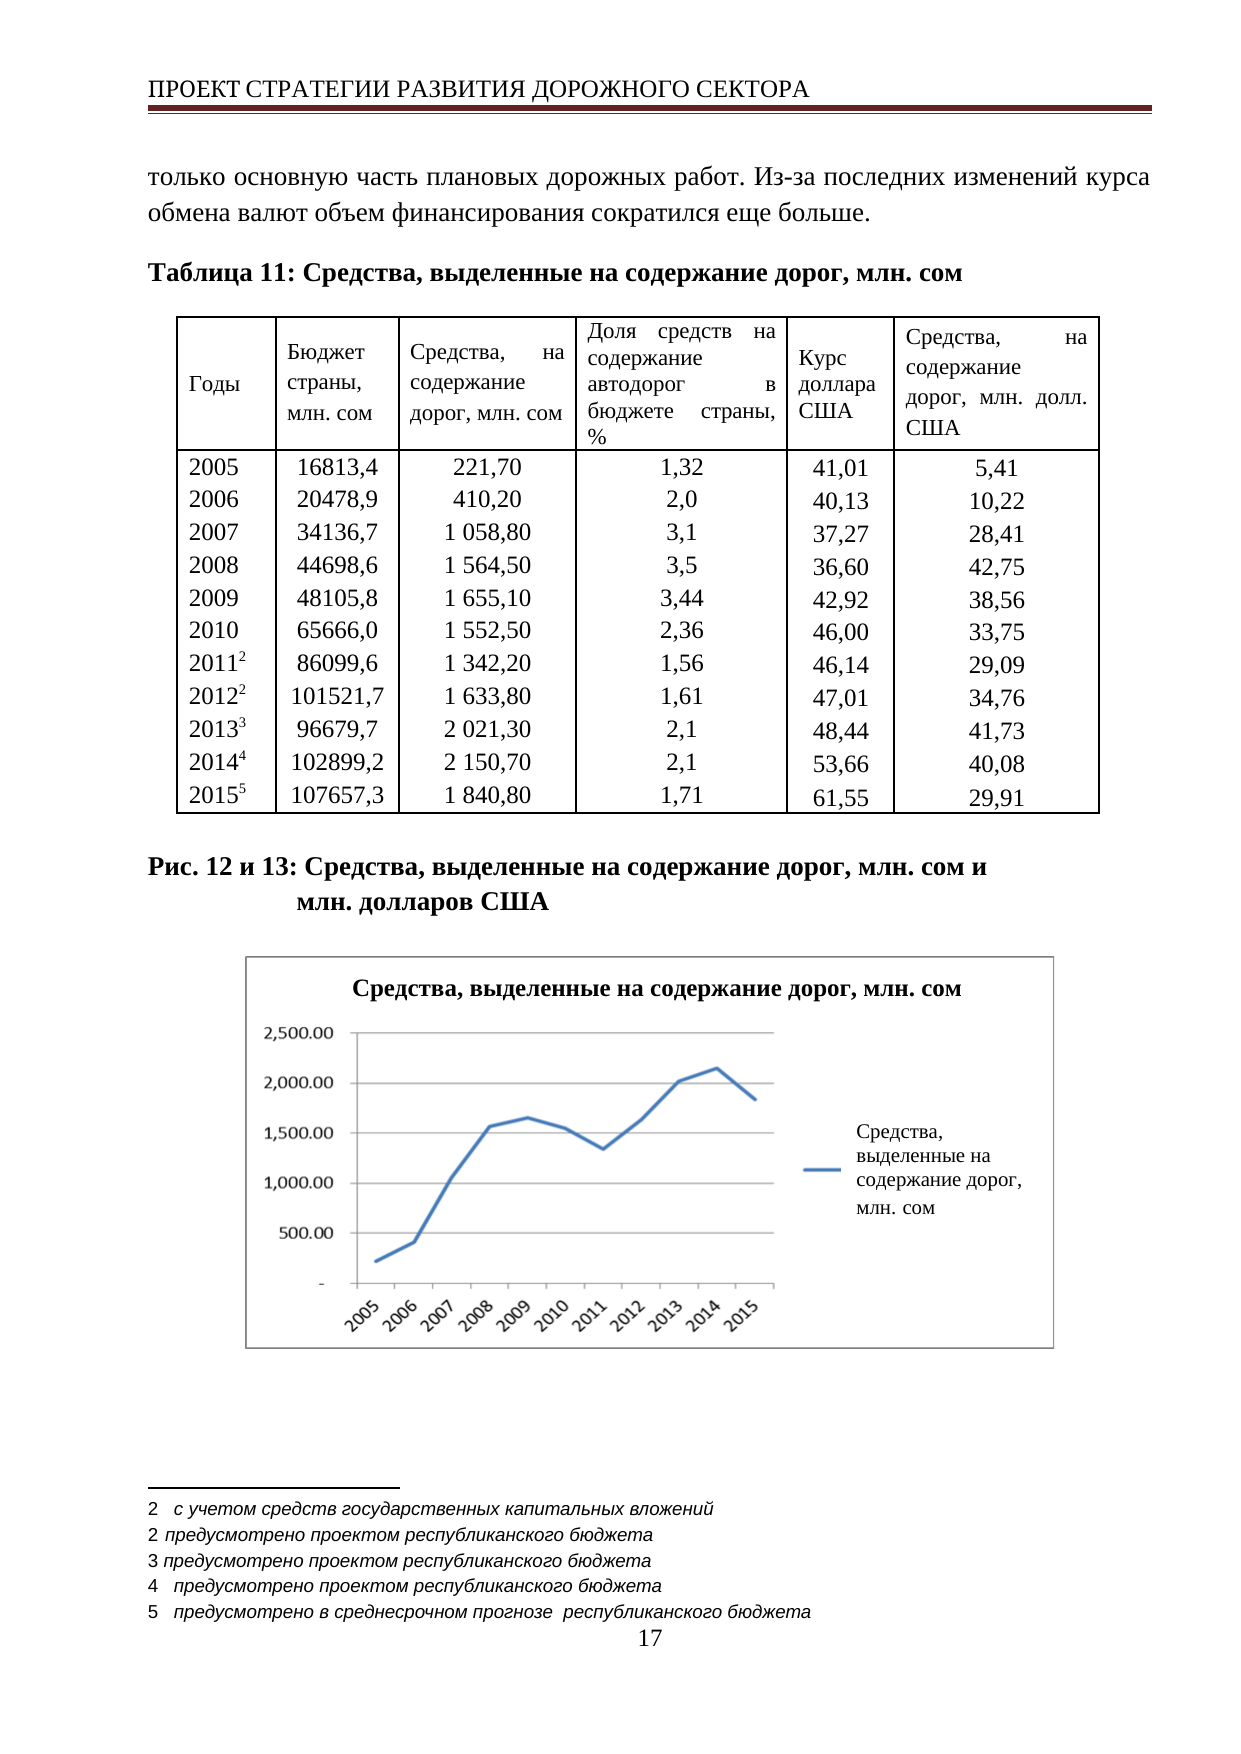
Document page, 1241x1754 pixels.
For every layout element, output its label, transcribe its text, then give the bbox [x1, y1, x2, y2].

table_cell 2,1 [577, 745, 786, 777]
table_cell 40,13 [788, 482, 893, 515]
table_cell 10,22 [895, 482, 1098, 515]
table_cell 61,55 [788, 778, 893, 812]
table_cell 47,01 [788, 679, 893, 712]
table_cell 29,09 [895, 646, 1098, 679]
table_cell 2,1 [577, 712, 786, 745]
table_cell 37,27 [788, 515, 893, 548]
table_cell 1 655,10 [400, 581, 575, 613]
table_cell 3,1 [577, 515, 786, 548]
table_cell 2009 [178, 581, 275, 613]
table_cell 33,75 [895, 614, 1098, 646]
table_header Бюджет страны, млн. сом [277, 318, 398, 449]
table_cell 5,41 [895, 451, 1098, 482]
table_cell 1 058,80 [400, 515, 575, 548]
table_header Средства, на содержание дорог, млн. долл. США [895, 318, 1098, 449]
table_cell 107657,3 [277, 778, 398, 812]
table_header Курс доллара США [788, 318, 893, 449]
table_cell 2 150,70 [400, 745, 575, 777]
table_cell 34136,7 [277, 515, 398, 548]
table_header Средства, на содержание дорог, млн. сом [400, 318, 575, 449]
table_cell 410,20 [400, 482, 575, 515]
table_cell 20122 [178, 679, 275, 712]
table_cell 1 552,50 [400, 614, 575, 646]
table_cell 96679,7 [277, 712, 398, 745]
table_cell 3,44 [577, 581, 786, 613]
table_cell 42,75 [895, 548, 1098, 581]
table_cell 29,91 [895, 778, 1098, 812]
table_cell 40,08 [895, 745, 1098, 777]
table_cell 48,44 [788, 712, 893, 745]
table_cell 86099,6 [277, 646, 398, 679]
table_cell 46,14 [788, 646, 893, 679]
table_cell 1,32 [577, 451, 786, 482]
table_cell 2008 [178, 548, 275, 581]
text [148, 160, 1152, 227]
table_cell 28,41 [895, 515, 1098, 548]
table_cell 1,61 [577, 679, 786, 712]
table_cell 102899,2 [277, 745, 398, 777]
text Рис. 12 и 13: Средства, выделенные на содержание дорог, млн. сом и [148, 850, 1152, 881]
table_cell 1,71 [577, 778, 786, 812]
table_cell 2015 [178, 778, 275, 812]
table_cell 2011 [178, 646, 275, 679]
table_cell 1 840,80 [400, 778, 575, 812]
table_cell 41,01 [788, 451, 893, 482]
table_cell 41,73 [895, 712, 1098, 745]
table_cell 20478,9 [277, 482, 398, 515]
text млн. долларов США [148, 885, 1152, 917]
table_cell 42,92 [788, 581, 893, 613]
table_header Годы [178, 318, 275, 449]
table_cell 53,66 [788, 745, 893, 777]
table_cell 46,00 [788, 614, 893, 646]
table_cell 1,56 [577, 646, 786, 679]
table_cell 3,5 [577, 548, 786, 581]
table_cell 2 021,30 [400, 712, 575, 745]
table_cell 36,60 [788, 548, 893, 581]
table_header Доля средств на содержание автодорог в бюджете страны, % [577, 318, 786, 449]
table_cell 1 633,80 [400, 679, 575, 712]
table_cell 65666,0 [277, 614, 398, 646]
table_cell 16813,4 [277, 451, 398, 482]
table_cell 2010 [178, 614, 275, 646]
table_cell 2013 [178, 712, 275, 745]
table_cell 2,36 [577, 614, 786, 646]
table_cell 221,70 [400, 451, 575, 482]
picture [245, 956, 1055, 1349]
table_cell 34,76 [895, 679, 1098, 712]
table_cell 2014 [178, 745, 275, 777]
table_cell 1 342,20 [400, 646, 575, 679]
table_cell 48105,8 [277, 581, 398, 613]
text Таблица 11: Средства, выделенные на содержание дорог, млн. сом [148, 256, 1152, 316]
table_cell 2006 [178, 482, 275, 515]
table_cell 44698,6 [277, 548, 398, 581]
table_cell 2007 [178, 515, 275, 548]
table_cell 2005 [178, 451, 275, 482]
table_cell 38,56 [895, 581, 1098, 613]
table_cell 101521,7 [277, 679, 398, 712]
table_cell 1 564,50 [400, 548, 575, 581]
table_cell 2,0 [577, 482, 786, 515]
